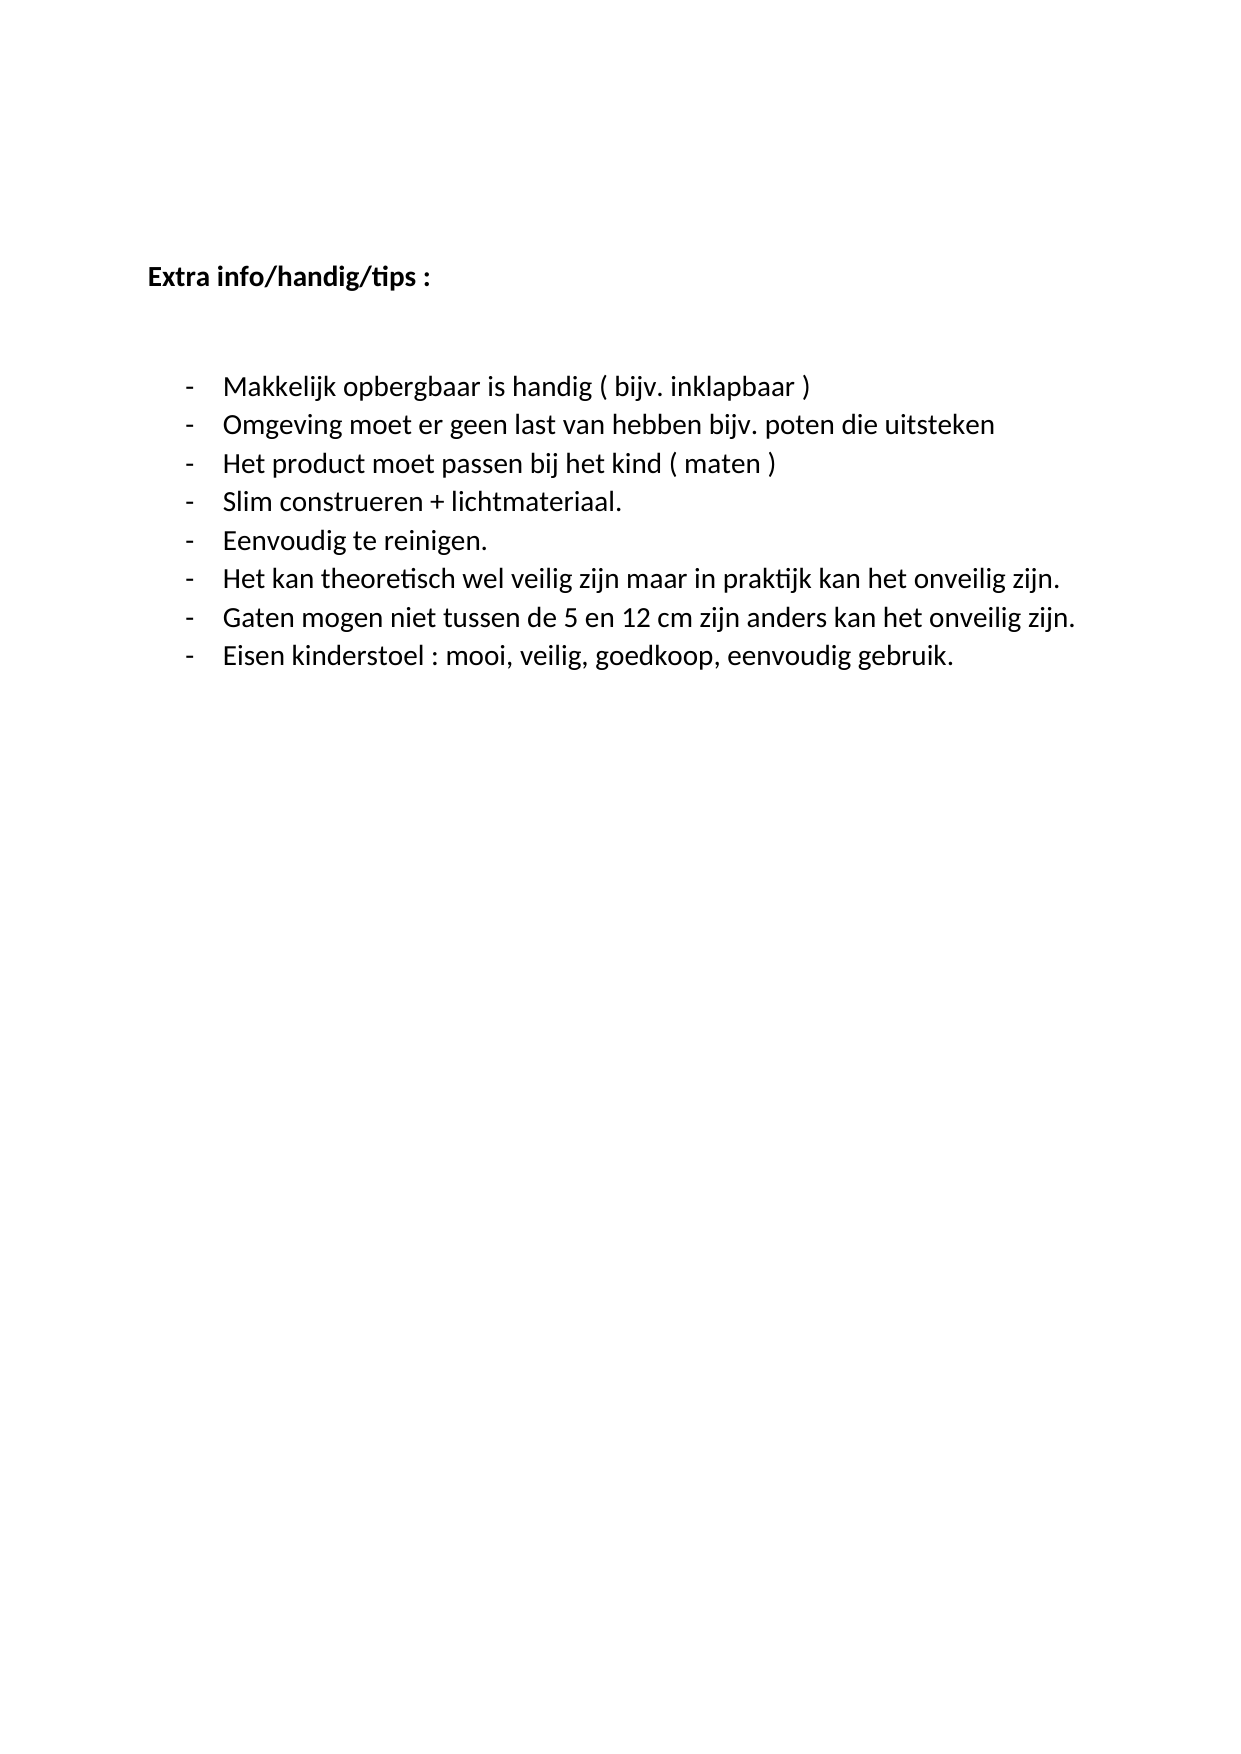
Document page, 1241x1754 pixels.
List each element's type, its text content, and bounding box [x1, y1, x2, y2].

list Gaten mogen niet tussen de 5 en 12 cm zijn anders kan het onveilig zijn. [185, 599, 1093, 634]
list Het kan theoretisch wel veilig zijn maar in praktijk kan het onveilig zijn. [185, 560, 1093, 596]
text Extra info/handig/tips : [148, 258, 1093, 293]
list Het product moet passen bij het kind ( maten ) [185, 445, 1093, 481]
list Makkelijk opbergbaar is handig ( bijv. inklapbaar ) [185, 368, 1093, 404]
list Omgeving moet er geen last van hebben bijv. poten die uitsteken [185, 406, 1093, 442]
list Eenvoudig te reinigen. [185, 522, 1093, 557]
list Slim construeren + lichtmateriaal. [185, 483, 1093, 519]
list Eisen kinderstoel : mooi, veilig, goedkoop, eenvoudig gebruik. [185, 637, 1093, 673]
